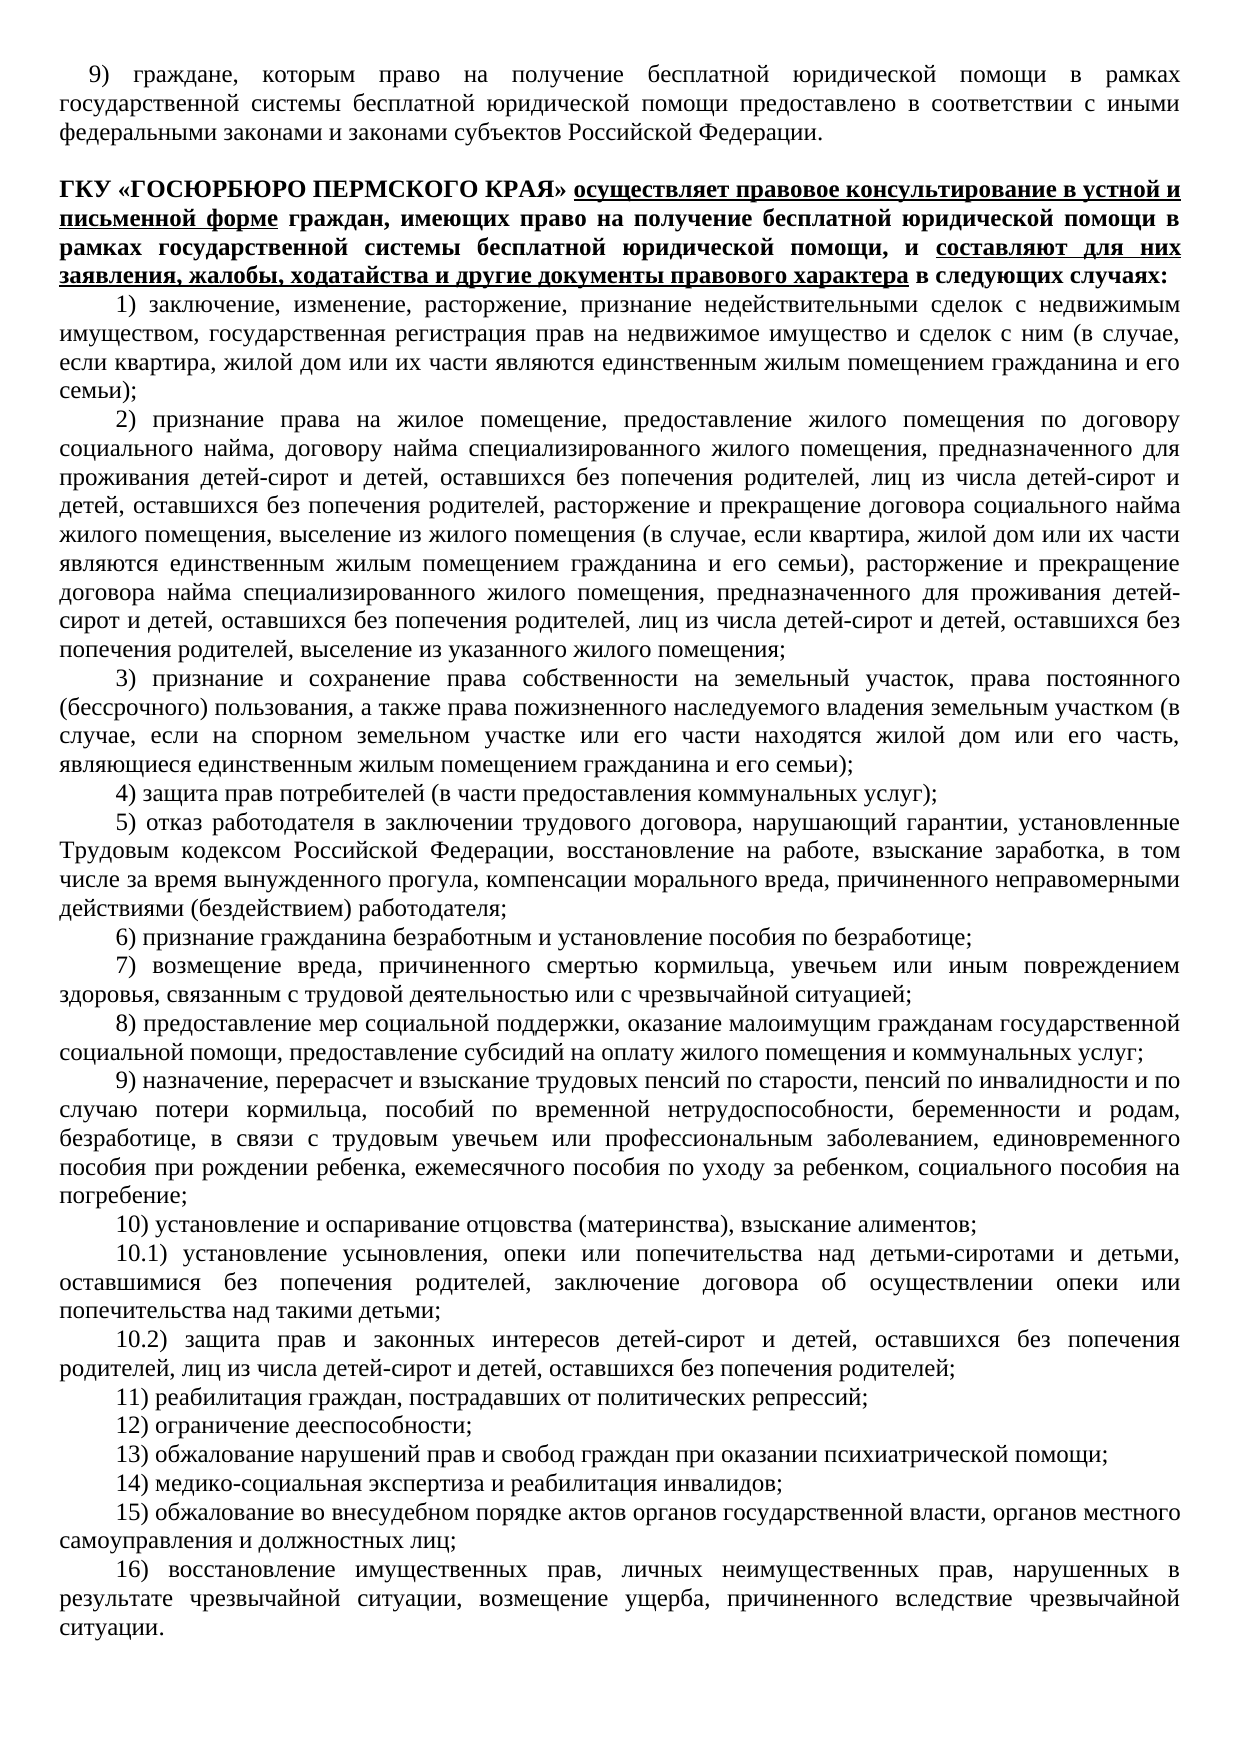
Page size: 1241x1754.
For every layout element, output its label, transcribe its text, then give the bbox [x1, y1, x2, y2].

text 6) признание гражданина безработным и установление пособия по безработице; [59, 922, 1181, 950]
text 2) признание права на жилое помещение, предоставление жилого помещения по договору социального найма, договору найма специализированного жилого помещения, предназначенного для проживания детей-сирот и детей, оставшихся без попечения родителей, лиц из числа детей-сирот и детей, оставшихся без попечения родителей, расторжение и прекращение договора социального найма жилого помещения, выселение из жилого помещения (в случае, если квартира, жилой дом или их части являются единственным жилым помещением гражданина и его семьи), расторжение и прекращение договора найма специализированного жилого помещения, предназначенного для проживания детей-сирот и детей, оставшихся без попечения родителей, лиц из числа детей-сирот и детей, оставшихся без попечения родителей, выселение из указанного жилого помещения; [59, 404, 1181, 663]
text 9) граждане, которым право на получение бесплатной юридической помощи в рамках государственной системы бесплатной юридической помощи предоставлено в соответствии с иными федеральными законами и законами субъектов Российской Федерации. [59, 59, 1181, 145]
text 1) заключение, изменение, расторжение, признание недействительными сделок с недвижимым имуществом, государственная регистрация прав на недвижимое имущество и сделок с ним (в случае, если квартира, жилой дом или их части являются единственным жилым помещением гражданина и его семьи); [59, 289, 1181, 404]
text 4) защита прав потребителей (в части предоставления коммунальных услуг); [59, 778, 1181, 807]
text 11) реабилитация граждан, пострадавших от политических репрессий; [59, 1382, 1181, 1410]
text 14) медико-социальная экспертиза и реабилитация инвалидов; [59, 1468, 1181, 1497]
text 3) признание и сохранение права собственности на земельный участок, права постоянного (бессрочного) пользования, а также права пожизненного наследуемого владения земельным участком (в случае, если на спорном земельном участке или его части находятся жилой дом или его часть, являющиеся единственным жилым помещением гражданина и его семьи); [59, 663, 1181, 778]
text 16) восстановление имущественных прав, личных неимущественных прав, нарушенных в результате чрезвычайной ситуации, возмещение ущерба, причиненного вследствие чрезвычайной ситуации. [59, 1554, 1181, 1640]
text 15) обжалование во внесудебном порядке актов органов государственной власти, органов местного самоуправления и должностных лиц; [59, 1497, 1181, 1554]
text 8) предоставление мер социальной поддержки, оказание малоимущим гражданам государственной социальной помощи, предоставление субсидий на оплату жилого помещения и коммунальных услуг; [59, 1008, 1181, 1065]
text 5) отказ работодателя в заключении трудового договора, нарушающий гарантии, установленные Трудовым кодексом Российской Федерации, восстановление на работе, взыскание заработка, в том числе за время вынужденного прогула, компенсации морального вреда, причиненного неправомерными действиями (бездействием) работодателя; [59, 807, 1181, 922]
text 10.2) защита прав и законных интересов детей-сирот и детей, оставшихся без попечения родителей, лиц из числа детей-сирот и детей, оставшихся без попечения родителей; [59, 1324, 1181, 1382]
text 10.1) установление усыновления, опеки или попечительства над детьми-сиротами и детьми, оставшимися без попечения родителей, заключение договора об осуществлении опеки или попечительства над такими детьми; [59, 1238, 1181, 1324]
text 12) ограничение дееспособности; [59, 1410, 1181, 1439]
text ГКУ «ГОСЮРБЮРО ПЕРМСКОГО КРАЯ» осуществляет правовое консультирование в устной и письменной форме граждан, имеющих право на получение бесплатной юридической помощи в рамках государственной системы бесплатной юридической помощи, и составляют для них заявления, жалобы, ходатайства и другие документы правового характера в следующих случаях: [59, 174, 1181, 289]
text 10) установление и оспаривание отцовства (материнства), взыскание алиментов; [59, 1209, 1181, 1238]
text 9) назначение, перерасчет и взыскание трудовых пенсий по старости, пенсий по инвалидности и по случаю потери кормильца, пособий по временной нетрудоспособности, беременности и родам, безработице, в связи с трудовым увечьем или профессиональным заболеванием, единовременного пособия при рождении ребенка, ежемесячного пособия по уходу за ребенком, социального пособия на погребение; [59, 1065, 1181, 1209]
text 13) обжалование нарушений прав и свобод граждан при оказании психиатрической помощи; [59, 1439, 1181, 1468]
text 7) возмещение вреда, причиненного смертью кормильца, увечьем или иным повреждением здоровья, связанным с трудовой деятельностью или с чрезвычайной ситуацией; [59, 950, 1181, 1008]
